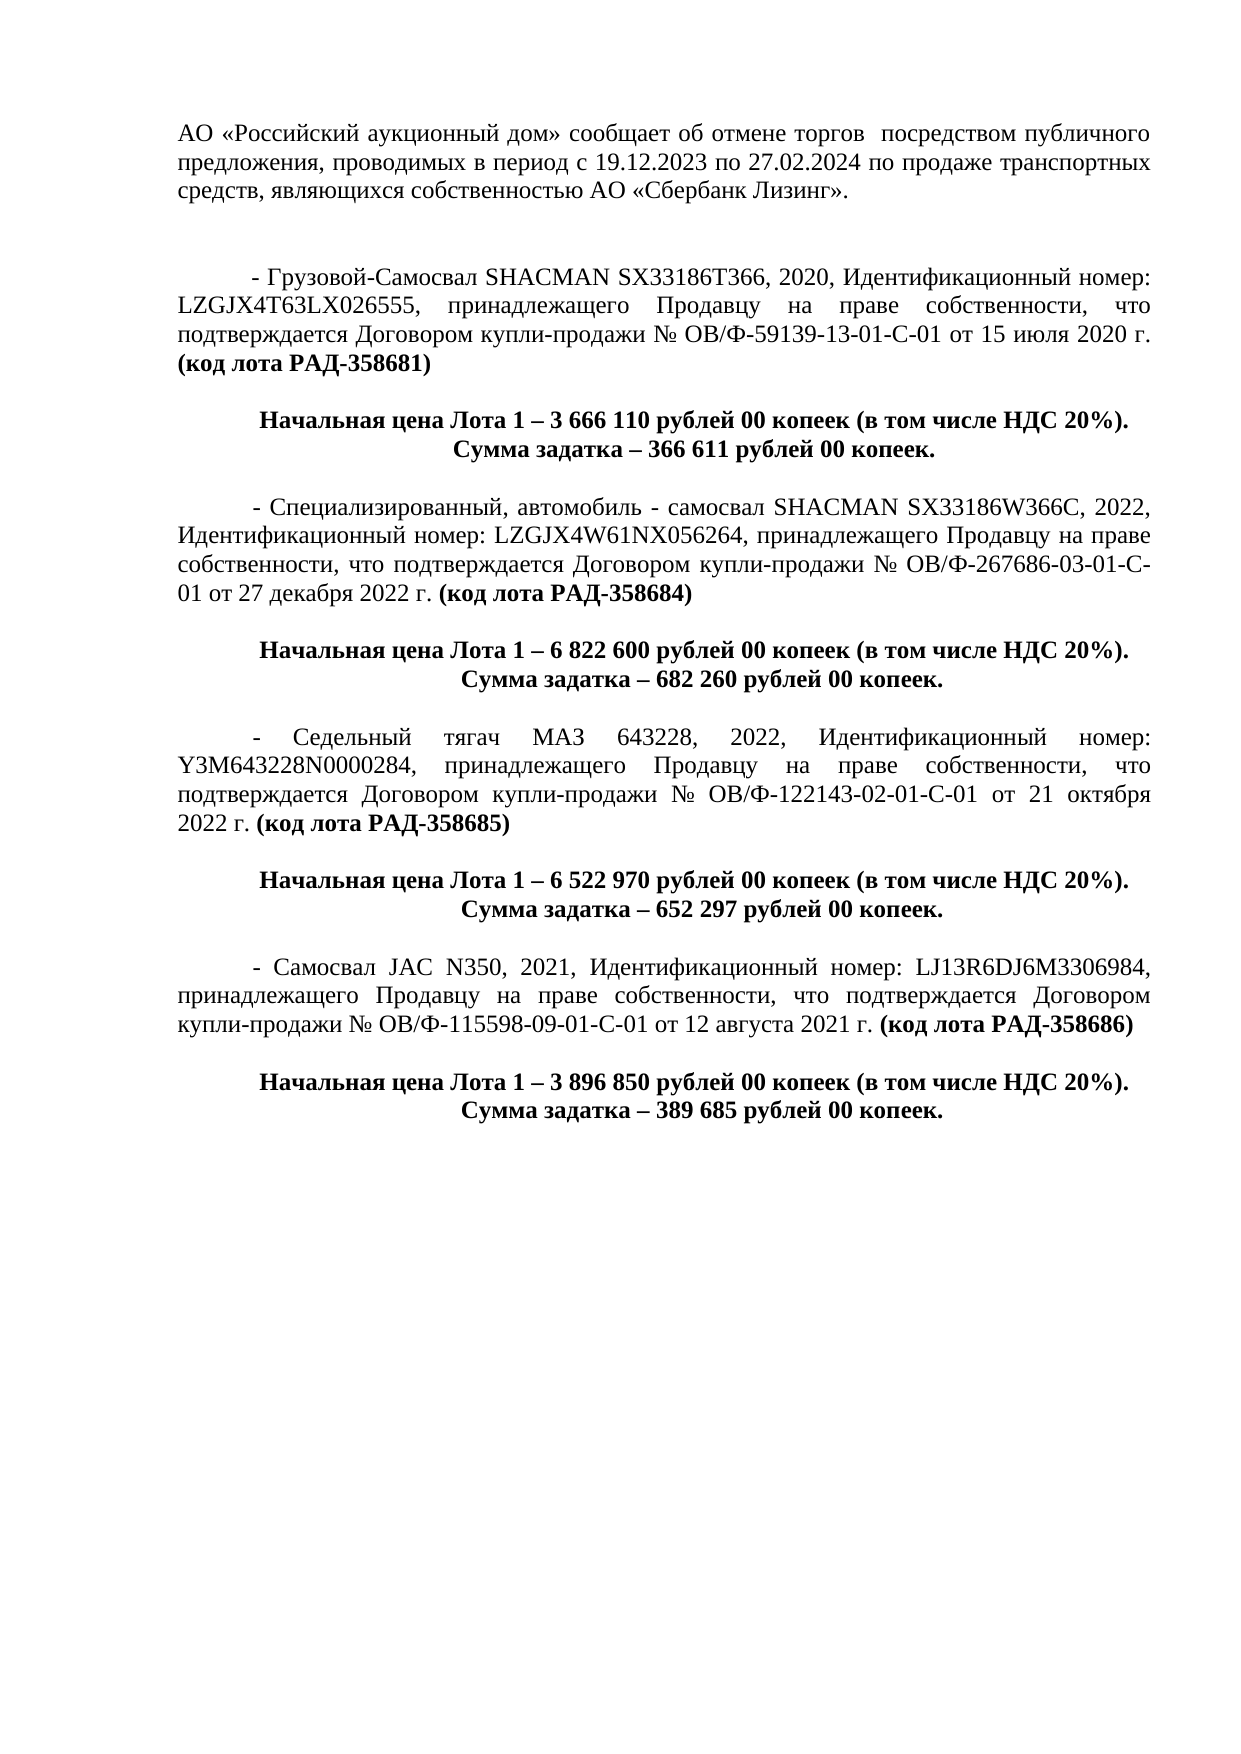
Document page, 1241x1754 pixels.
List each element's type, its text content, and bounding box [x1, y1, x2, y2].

text Начальная цена Лота 1 – 6 522 970 рублей 00 копеек (в том числе НДС 20%). [177, 866, 1152, 894]
text Начальная цена Лота 1 – 3 666 110 рублей 00 копеек (в том числе НДС 20%). [177, 406, 1152, 434]
text - Cедельный тягач МАЗ 643228, 2022, Идентификационный номер: Y3M643228N0000284, принадлежащего Продавцу на праве собственности, что подтверждается Договором купли-продажи № ОВ/Ф-122143-02-01-С-01 от 21 октября 2022 г. (код лота РАД-358685) [177, 722, 1152, 837]
text Начальная цена Лота 1 – 6 822 600 рублей 00 копеек (в том числе НДС 20%). [177, 636, 1152, 664]
text Сумма задатка – 652 297 рублей 00 копеек. [177, 894, 1152, 923]
text АО «Российский аукционный дом» сообщает об отмене торгов посредством публичного предложения, проводимых в период с 19.12.2023 по 27.02.2024 по продаже транспортных средств, являющихся собственностью АО «Сбербанк Лизинг». [177, 118, 1152, 204]
text Сумма задатка – 389 685 рублей 00 копеек. [177, 1096, 1152, 1124]
text Сумма задатка – 682 260 рублей 00 копеек. [177, 664, 1152, 693]
text Начальная цена Лота 1 – 3 896 850 рублей 00 копеек (в том числе НДС 20%). [177, 1067, 1152, 1096]
text - Грузовой-Самосвал SHACMAN SX33186T366, 2020, Идентификационный номер: LZGJX4T63LX026555, принадлежащего Продавцу на праве собственности, что подтверждается Договором купли-продажи № ОВ/Ф-59139-13-01-С-01 от 15 июля 2020 г. (код лота РАД-358681) [177, 262, 1152, 377]
text - Специализированный, автомобиль - самосвал SHACMAN SX33186W366C, 2022, Идентификационный номер: LZGJX4W61NX056264, принадлежащего Продавцу на праве собственности, что подтверждается Договором купли-продажи № ОВ/Ф-267686-03-01-С-01 от 27 декабря 2022 г. (код лота РАД-358684) [177, 492, 1152, 607]
text - Самосвал JAC N350, 2021, Идентификационный номер: LJ13R6DJ6M3306984, принадлежащего Продавцу на праве собственности, что подтверждается Договором купли-продажи № ОВ/Ф-115598-09-01-С-01 от 12 августа 2021 г. (код лота РАД-358686) [177, 952, 1152, 1038]
text Сумма задатка – 366 611 рублей 00 копеек. [177, 434, 1152, 463]
